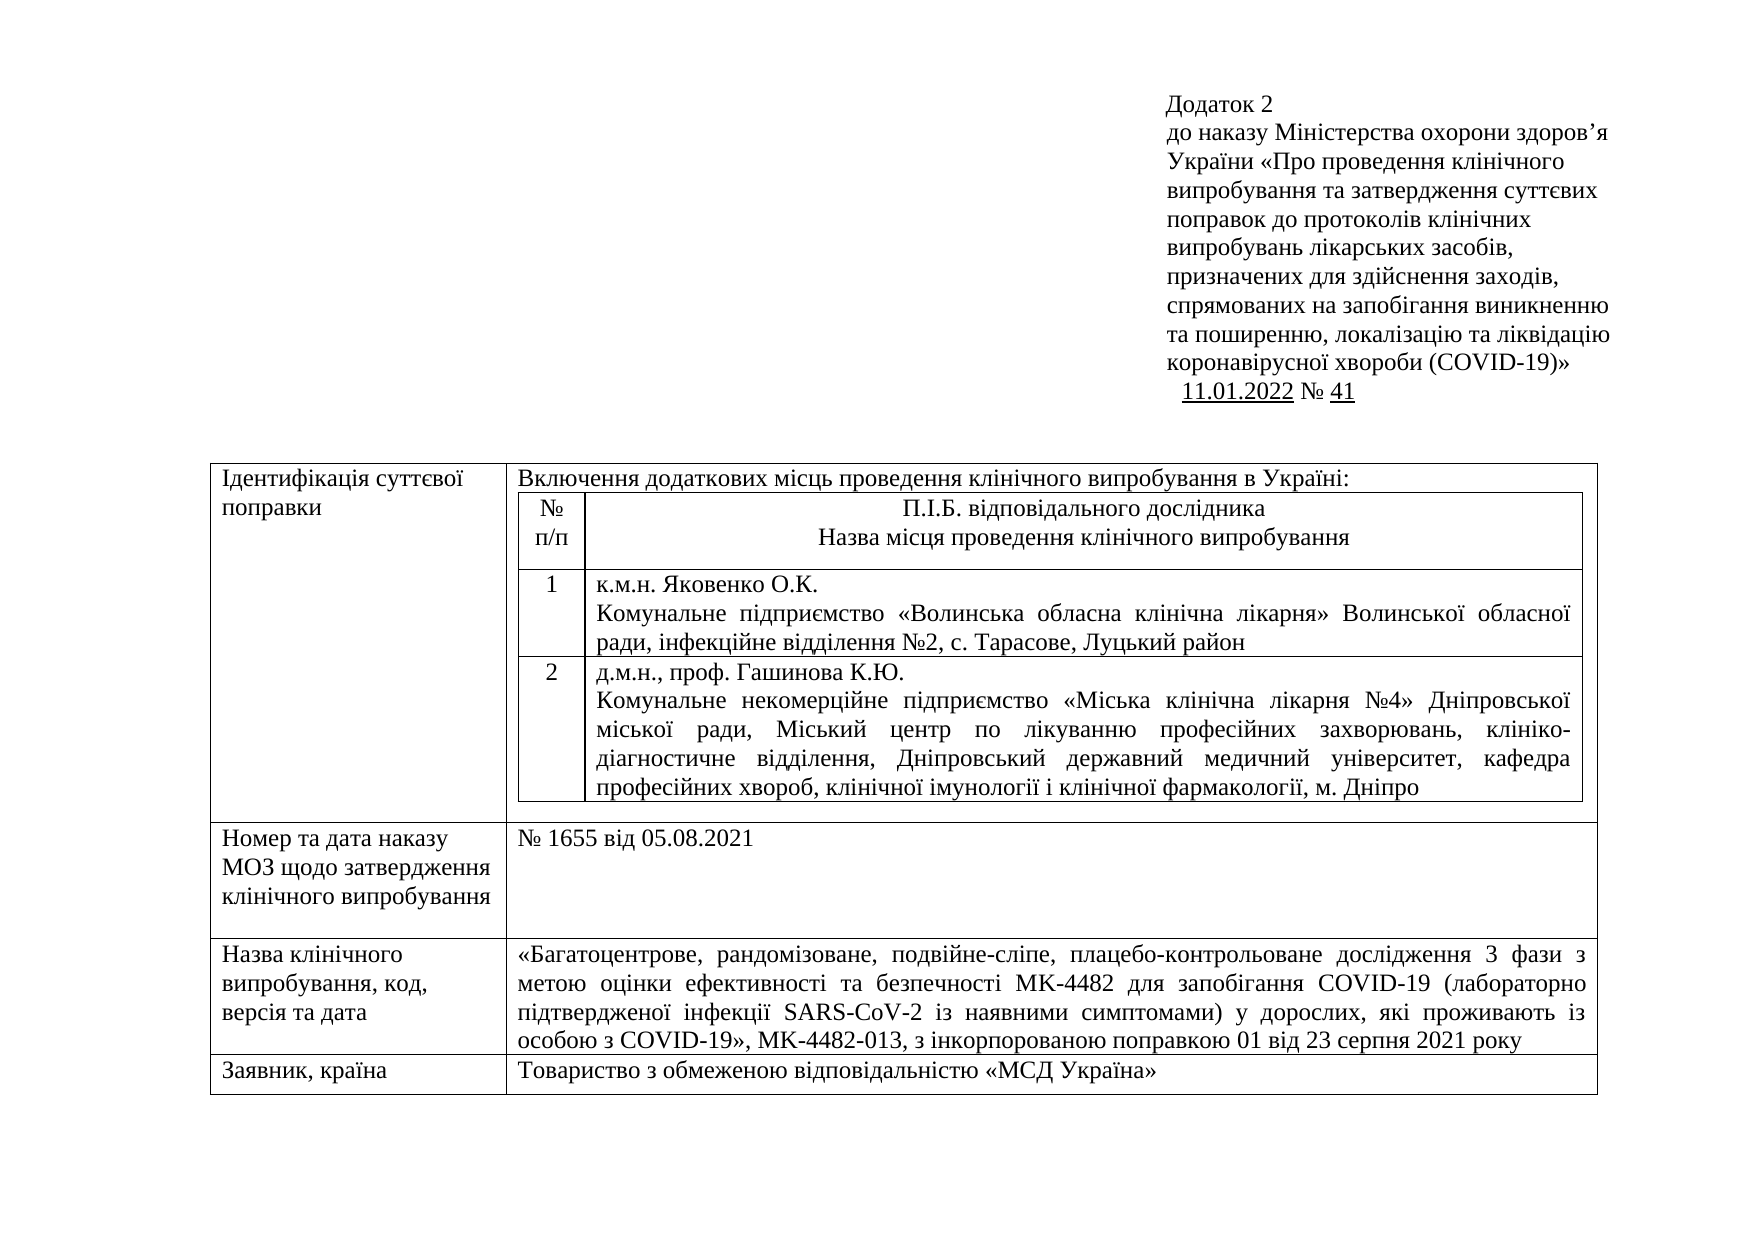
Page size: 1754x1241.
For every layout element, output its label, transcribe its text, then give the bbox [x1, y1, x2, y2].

table_cell Товариство з обмеженою відповідальністю «МСД Україна» [507, 1055, 1597, 1093]
table_header Включення додаткових місць проведення клінічного випробування в Україні: [507, 464, 1597, 822]
text до наказу Міністерства охорони здоров’я України «Про проведення клінічного випробування та затвердження суттєвих поправок до протоколів клінічних випробувань лікарських засобів, призначених для здійснення заходів, спрямованих на запобігання виникненню та поширенню, локалізацію та ліквідацію коронавірусної хвороби (COVID-19)» [1167, 117, 1624, 376]
table_cell Номер та дата наказу МОЗ щодо затвердження клінічного випробування [211, 823, 506, 938]
table_header Ідентифікація суттєвої поправки [211, 464, 506, 822]
text 11.01.2022 № 41 [1181, 376, 1624, 405]
table_cell № 1655 від 05.08.2021 [507, 823, 1597, 938]
table_cell Назва клінічного випробування, код, версія та дата [211, 939, 506, 1054]
text Додаток 2 [222, 89, 1624, 117]
table_cell Заявник, країна [211, 1055, 506, 1093]
table_cell «Багатоцентрове, рандомізоване, подвійне-сліпе, плацебо-контрольоване дослідження 3 фази з метою оцінки ефективності та безпечності МK-4482 для запобігання COVID-19 (лабораторно підтвердженої інфекції SARS-CoV-2 із наявними симптомами) у дорослих, які проживають із особою з COVID-19», MK-4482-013, з інкорпорованою поправкою 01 від 23 серпня 2021 року [507, 939, 1597, 1054]
